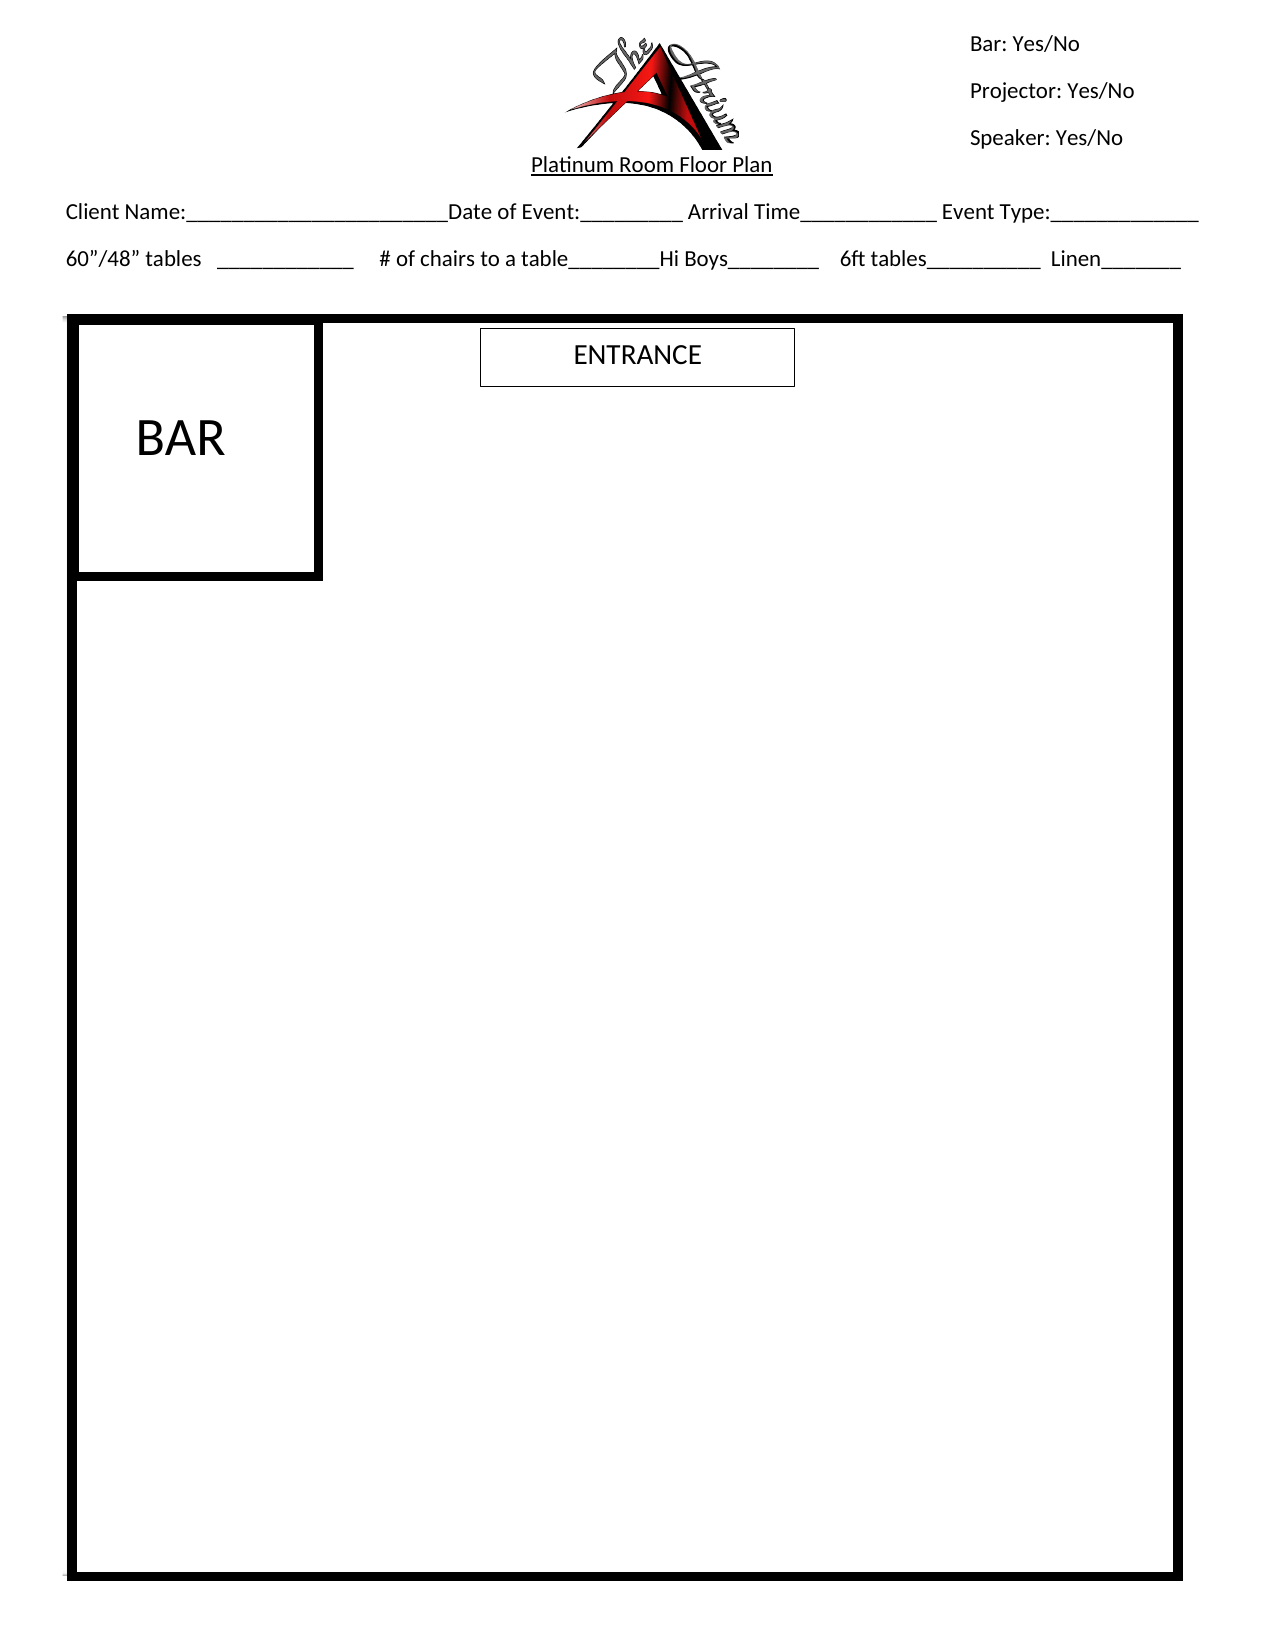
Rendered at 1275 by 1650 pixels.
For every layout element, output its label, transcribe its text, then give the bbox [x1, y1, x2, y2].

text Client Name:_______________________Date of Event:_________ Arrival Time____________ Event Type:_____________ [66, 197, 1256, 225]
text Platinum Room Floor Plan [141, 150, 1162, 178]
picture [62, 316, 67, 1576]
text 60”/48” tables ____________ # of chairs to a table________Hi Boys________ 6ft tables__________ Linen_______ [66, 244, 1266, 272]
picture [564, 37, 739, 150]
